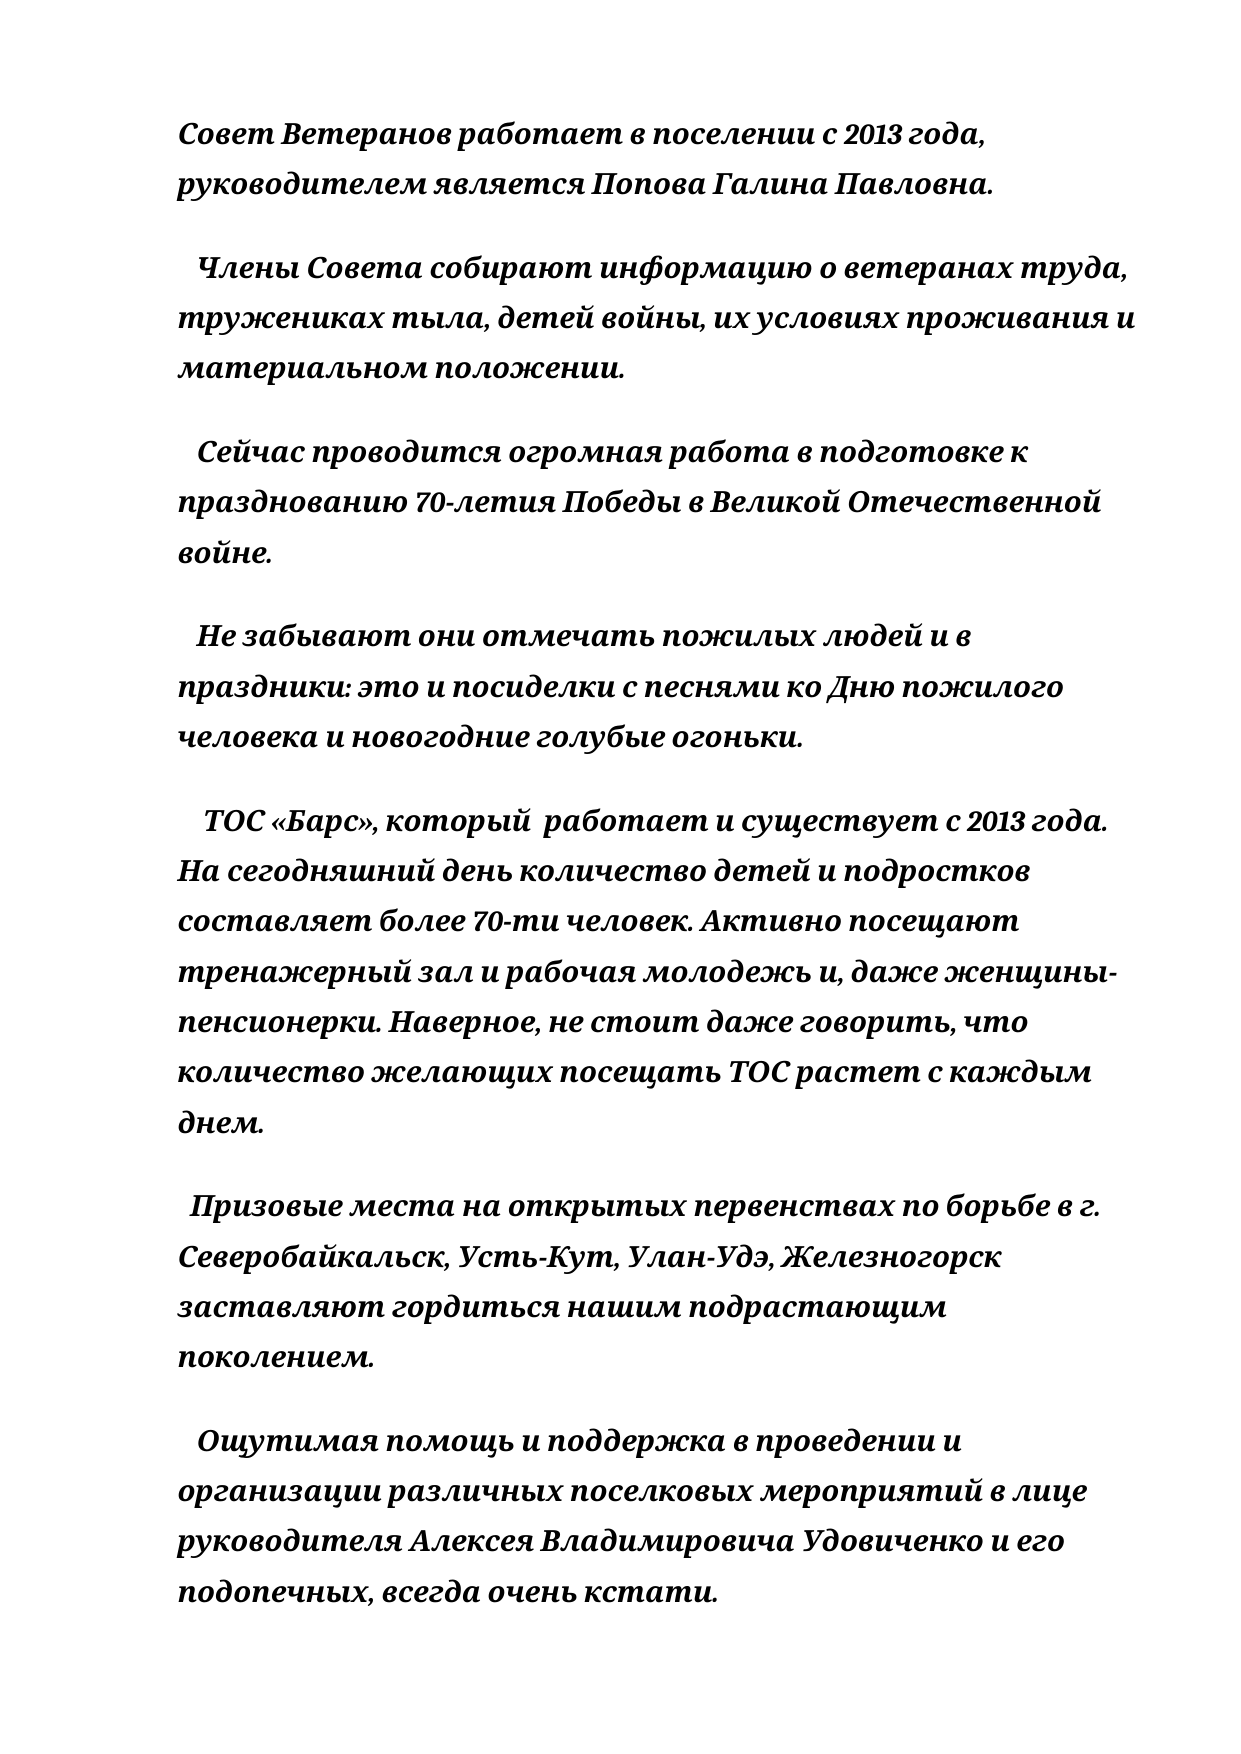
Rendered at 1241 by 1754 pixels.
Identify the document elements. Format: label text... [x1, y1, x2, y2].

subtitle Сейчас проводится огромная работа в подготовке к празднованию 70-летия Победы в Великой Отечественной войне. [177, 436, 1152, 571]
subtitle Не забывают они отмечать пожилых людей и в праздники: это и посиделки с песнями ко Дню пожилого человека и новогодние голубые огоньки. [177, 621, 1152, 755]
subtitle ТОС «Барс», который работает и существует с 2013 года. На сегодняшний день количество детей и подростков составляет более 70-ти человек. Активно посещают тренажерный зал и рабочая молодежь и, даже женщины-пенсионерки. Наверное, не стоит даже говорить, что количество желающих посещать ТОС растет с каждым днем. [177, 805, 1152, 1140]
subtitle Члены Совета собирают информацию о ветеранах труда, тружениках тыла, детей войны, их условиях проживания и материальном положении. [177, 252, 1152, 386]
subtitle Ощутимая помощь и поддержка в проведении и организации различных поселковых мероприятий в лице руководителя Алексея Владимировича Удовиченко и его подопечных, всегда очень кстати. [177, 1425, 1152, 1609]
subtitle Призовые места на открытых первенствах по борьбе в г. Северобайкальск, Усть-Кут, Улан-Удэ, Железногорск заставляют гордиться нашим подрастающим поколением. [177, 1190, 1152, 1375]
subtitle Совет Ветеранов работает в поселении с 2013 года, руководителем является Попова Галина Павловна. [177, 118, 1152, 202]
